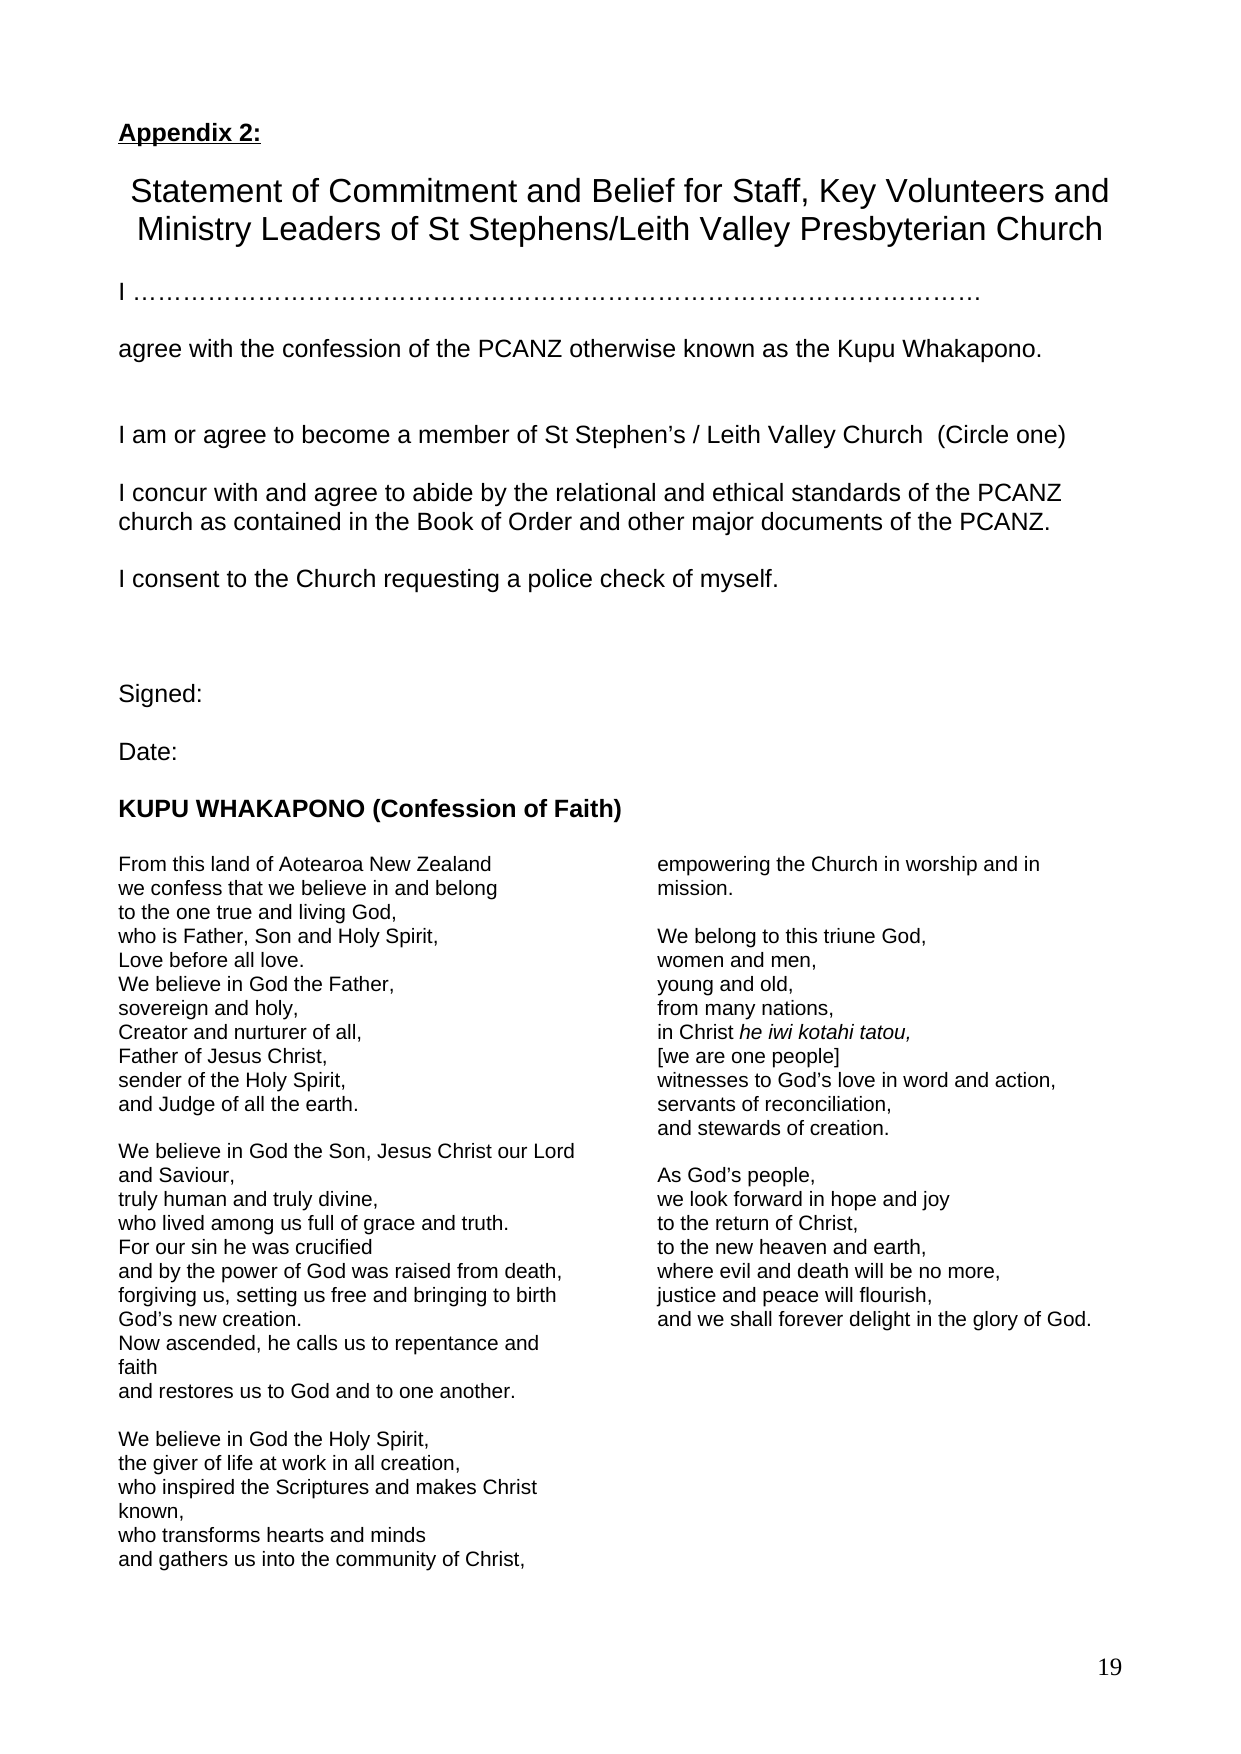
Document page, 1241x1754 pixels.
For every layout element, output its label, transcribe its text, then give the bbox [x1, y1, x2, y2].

text From this land of Aotearoa New Zealand we confess that we believe in and belong to the one true and living God, who is Father, Son and Holy Spirit, Love before all love. [118, 852, 583, 972]
text Appendix 2: [118, 118, 1122, 147]
text and Judge of all the earth. [118, 1091, 583, 1115]
text and restores us to God and to one another. [118, 1379, 583, 1403]
text witnesses to God’s love in word and action, servants of reconciliation, and stewards of creation. [657, 1067, 1122, 1139]
text As God’s people, [657, 1163, 1122, 1187]
text where evil and death will be no more, [657, 1259, 1122, 1283]
text in Christ he iwi kotahi tatou, [we are one people] [657, 1019, 1122, 1067]
text sender of the Holy Spirit, [118, 1067, 583, 1091]
text I consent to the Church requesting a police check of myself. [118, 564, 1122, 593]
text We believe in God the Holy Spirit, [118, 1427, 583, 1451]
text and gathers us into the community of Christ, [118, 1547, 583, 1571]
text Date: [118, 736, 1122, 765]
text Signed: [118, 679, 1122, 708]
text Father of Jesus Christ, [118, 1043, 583, 1067]
text I ………………………………………………………………………………………… [118, 276, 1122, 305]
text Creator and nurturer of all, [118, 1019, 583, 1043]
text forgiving us, setting us free and bringing to birth God’s new creation. [118, 1283, 583, 1331]
text empowering the Church in worship and in mission. [657, 852, 1122, 900]
text We believe in God the Father, [118, 972, 583, 996]
text KUPU WHAKAPONO (Confession of Faith) [118, 765, 1122, 823]
text to the return of Christ, [657, 1211, 1122, 1235]
text agree with the confession of the PCANZ otherwise known as the Kupu Whakapono. [118, 334, 1122, 391]
text Now ascended, he calls us to repentance and faith [118, 1331, 583, 1379]
text Statement of Commitment and Belief for Staff, Key Volunteers and Ministry Leaders of St Stephens/Leith Valley Presbyterian Church [118, 171, 1122, 248]
text the giver of life at work in all creation, [118, 1451, 583, 1475]
text and we shall forever delight in the glory of God. [657, 1307, 1122, 1331]
text justice and peace will flourish, [657, 1283, 1122, 1307]
text we look forward in hope and joy [657, 1187, 1122, 1211]
text We belong to this triune God, [657, 924, 1122, 948]
text I concur with and agree to abide by the relational and ethical standards of the PCANZ church as contained in the Book of Order and other major documents of the PCANZ. [118, 478, 1122, 564]
text young and old, [657, 972, 1122, 996]
text from many nations, [657, 996, 1122, 1019]
text For our sin he was crucified and by the power of God was raised from death, [118, 1235, 583, 1283]
text We believe in God the Son, Jesus Christ our Lord and Saviour, [118, 1139, 583, 1187]
text I am or agree to become a member of St Stephen’s / Leith Valley Church (Circle one) [118, 420, 1122, 478]
text who transforms hearts and minds [118, 1523, 583, 1547]
text women and men, [657, 948, 1122, 972]
text to the new heaven and earth, [657, 1235, 1122, 1259]
text who inspired the Scriptures and makes Christ known, [118, 1475, 583, 1523]
text who lived among us full of grace and truth. [118, 1211, 583, 1235]
text sovereign and holy, [118, 996, 583, 1019]
text truly human and truly divine, [118, 1187, 583, 1211]
